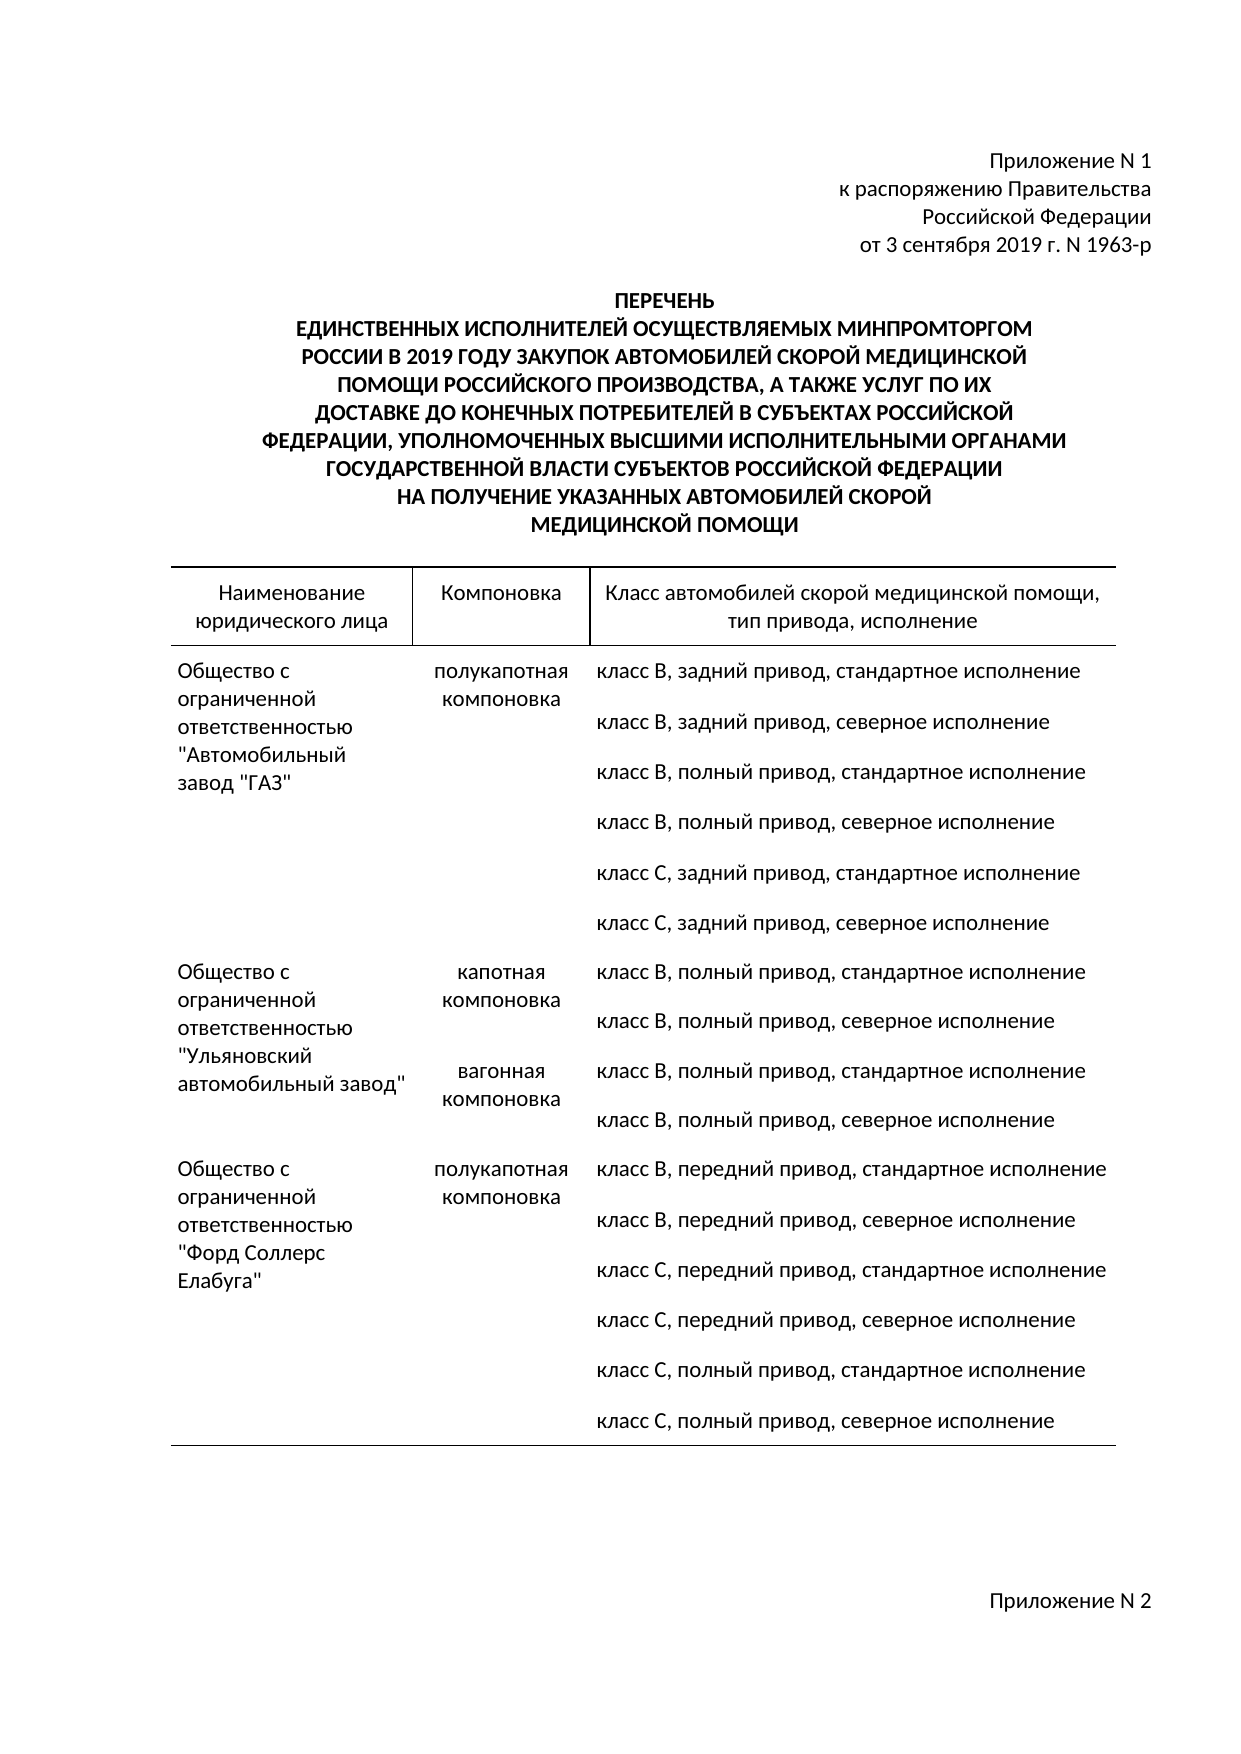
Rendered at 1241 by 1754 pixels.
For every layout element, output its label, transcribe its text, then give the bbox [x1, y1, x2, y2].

title ПЕРЕЧЕНЬ [177, 286, 1152, 314]
text Приложение N 2 [177, 1586, 1152, 1614]
table_cell класс C, передний привод, стандартное исполнение [590, 1243, 1116, 1294]
table_header Класс автомобилей скорой медицинской помощи, тип привода, исполнение [591, 568, 1116, 645]
title РОССИИ В 2019 ГОДУ ЗАКУПОК АВТОМОБИЛЕЙ СКОРОЙ МЕДИЦИНСКОЙ [177, 342, 1152, 370]
table_cell класс B, задний привод, стандартное исполнение [590, 646, 1116, 695]
table_cell класс C, задний привод, северное исполнение [590, 896, 1116, 947]
table_cell Общество с ограниченной ответственностью "Форд Соллерс Елабуга" [171, 1144, 413, 1444]
title ГОСУДАРСТВЕННОЙ ВЛАСТИ СУБЪЕКТОВ РОССИЙСКОЙ ФЕДЕРАЦИИ [177, 454, 1152, 482]
text Российской Федерации [177, 202, 1152, 230]
table_header Наименование юридического лица [171, 568, 412, 645]
table_cell класс B, полный привод, северное исполнение [590, 996, 1116, 1045]
table_header Компоновка [413, 568, 589, 645]
table_cell Общество с ограниченной ответственностью "Ульяновский автомобильный завод" [171, 947, 413, 1144]
table_cell класс C, передний привод, северное исполнение [590, 1294, 1116, 1344]
table_cell класс C, полный привод, стандартное исполнение [590, 1344, 1116, 1394]
table_cell класс B, полный привод, стандартное исполнение [590, 745, 1116, 796]
table_cell полукапотная компоновка [413, 646, 590, 947]
table_cell класс B, полный привод, стандартное исполнение [590, 1045, 1116, 1094]
table_cell капотная компоновка [413, 947, 590, 1045]
title ФЕДЕРАЦИИ, УПОЛНОМОЧЕННЫХ ВЫСШИМИ ИСПОЛНИТЕЛЬНЫМИ ОРГАНАМИ [177, 426, 1152, 454]
text к распоряжению Правительства [177, 174, 1152, 202]
table_cell класс B, полный привод, стандартное исполнение [590, 947, 1116, 996]
title НА ПОЛУЧЕНИЕ УКАЗАННЫХ АВТОМОБИЛЕЙ СКОРОЙ [177, 482, 1152, 510]
title ЕДИНСТВЕННЫХ ИСПОЛНИТЕЛЕЙ ОСУЩЕСТВЛЯЕМЫХ МИНПРОМТОРГОМ [177, 314, 1152, 342]
table_cell класс C, полный привод, северное исполнение [590, 1394, 1116, 1444]
table_cell Общество с ограниченной ответственностью "Автомобильный завод "ГАЗ" [171, 646, 413, 947]
table_cell класс B, передний привод, стандартное исполнение [590, 1144, 1116, 1193]
title ДОСТАВКЕ ДО КОНЕЧНЫХ ПОТРЕБИТЕЛЕЙ В СУБЪЕКТАХ РОССИЙСКОЙ [177, 398, 1152, 426]
table_cell класс B, задний привод, северное исполнение [590, 695, 1116, 745]
table_cell класс C, задний привод, стандартное исполнение [590, 846, 1116, 896]
table_cell класс B, передний привод, северное исполнение [590, 1193, 1116, 1243]
text Приложение N 1 [177, 146, 1152, 174]
title ПОМОЩИ РОССИЙСКОГО ПРОИЗВОДСТВА, А ТАКЖЕ УСЛУГ ПО ИХ [177, 370, 1152, 398]
text от 3 сентября 2019 г. N 1963-р [177, 230, 1152, 258]
table_cell полукапотная компоновка [413, 1144, 590, 1444]
table_cell класс B, полный привод, северное исполнение [590, 1095, 1116, 1144]
table_cell вагонная компоновка [413, 1045, 590, 1144]
title МЕДИЦИНСКОЙ ПОМОЩИ [177, 510, 1152, 538]
table_cell класс B, полный привод, северное исполнение [590, 796, 1116, 846]
